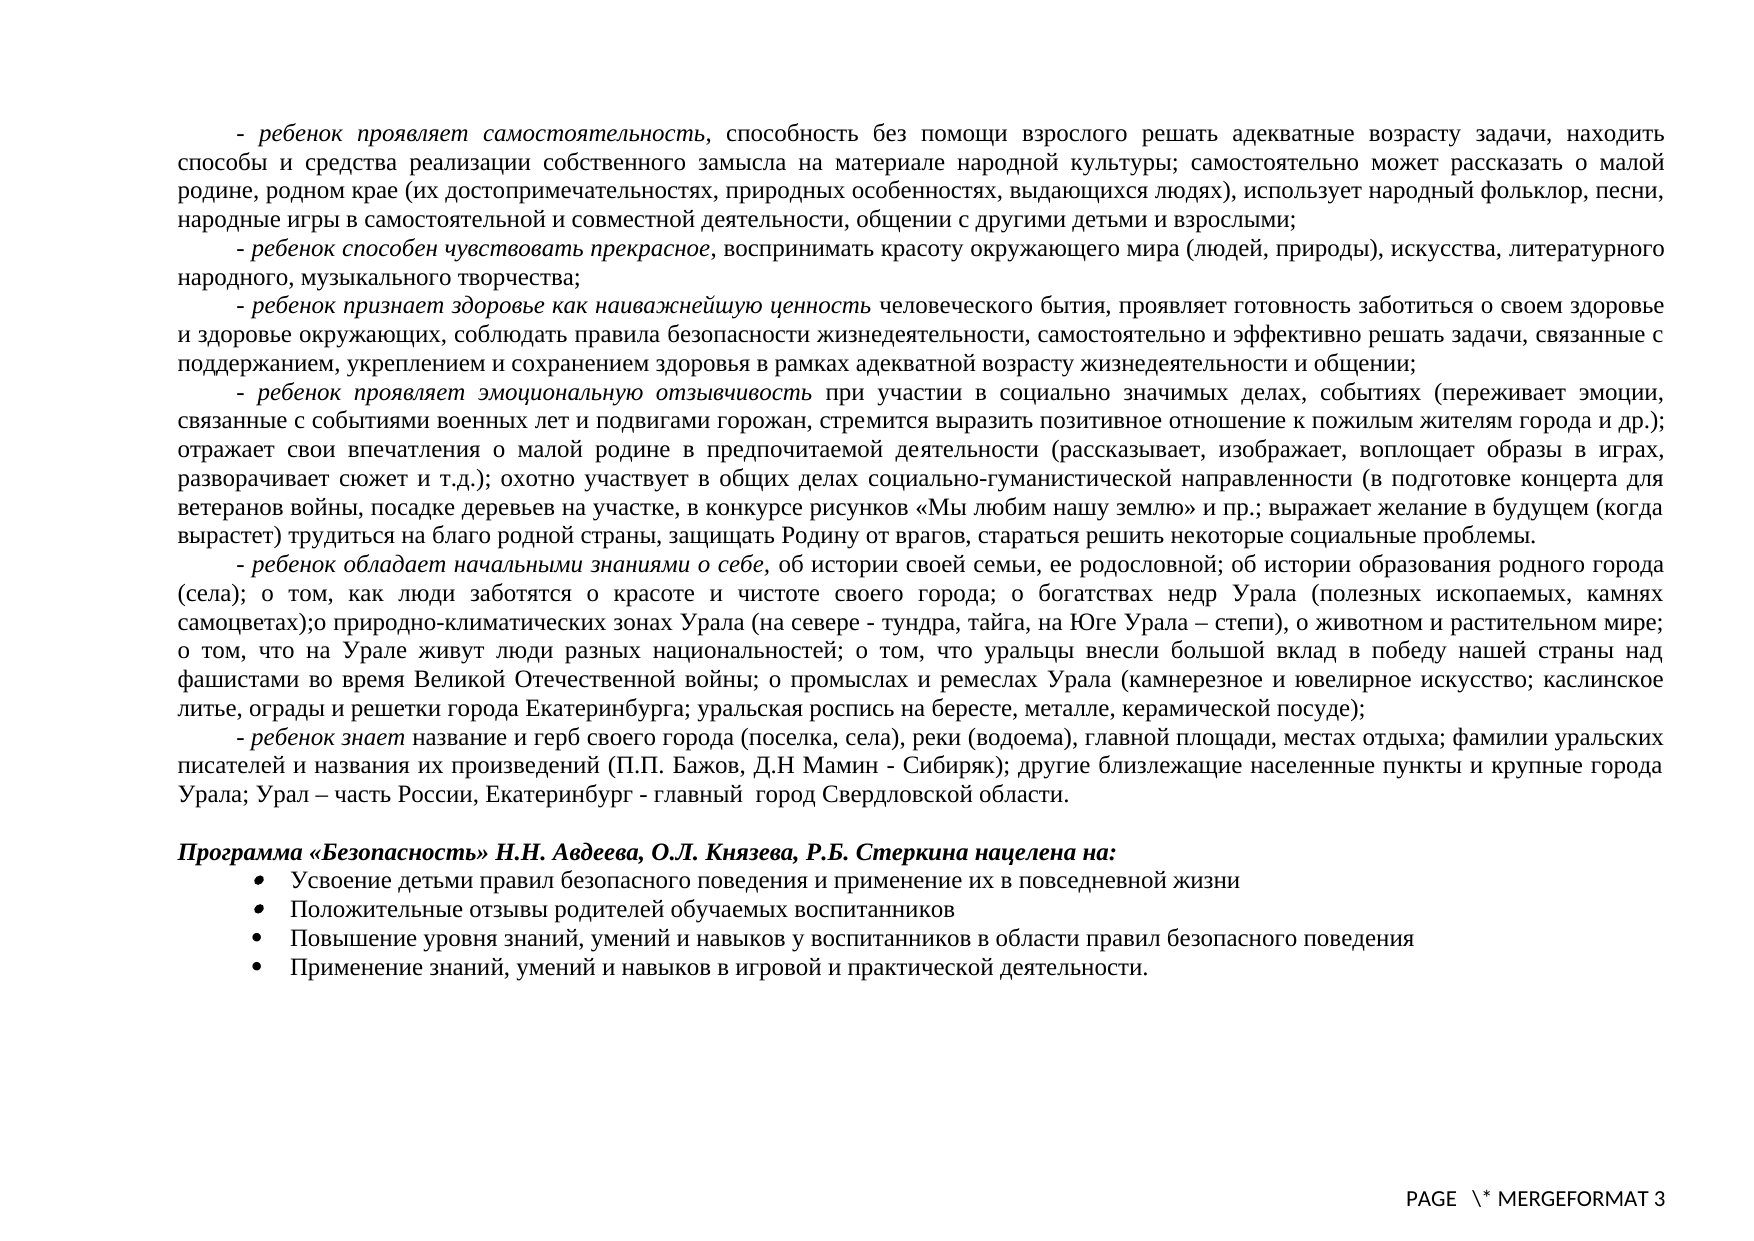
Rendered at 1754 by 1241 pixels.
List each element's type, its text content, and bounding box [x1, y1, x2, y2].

text - ребенок обладает начальными знаниями о себе, об истории своей семьи, ее родословной; об истории образования родного города (села); о том, как люди заботятся о красоте и чистоте своего города; о богатствах недр Урала (полезных ископаемых, камнях самоцветах);о природно-климатических зонах Урала (на севере - тундра, тайга, на Юге Урала – степи), о животном и растительном мире; о том, что на Урале живут люди разных национальностей; о том, что уральцы внесли большой вклад в победу нашей страны над фашистами во время Великой Отечественной войны; о промыслах и ремеслах Урала (камнерезное и ювелирное искусство; каслинское литье, ограды и решетки города Екатеринбурга; уральская роспись на бересте, металле, керамической посуде); [177, 549, 1665, 722]
list Повышение уровня знаний, умений и навыков у воспитанников в области правил безопасного поведения [252, 923, 1665, 952]
text - ребенок проявляет самостоятельность, способность без помощи взрослого решать адекватные возрасту задачи, находить способы и средства реализации собственного замысла на материале народной культуры; самостоятельно может рассказать о малой родине, родном крае (их достопримечательностях, природных особенностях, выдающихся людях), использует народный фольклор, песни, народные игры в самостоятельной и совместной деятельности, общении с другими детьми и взрослыми; [177, 118, 1665, 233]
text - ребенок способен чувствовать прекрасное, воспринимать красоту окружающего мира (людей, природы), искусства, литературного народного, музыкального творчества; [177, 233, 1665, 291]
list Усвоение детьми правил безопасного поведения и применение их в повседневной жизни [252, 866, 1665, 894]
text - ребенок проявляет эмоциональную отзывчивость при участии в социально значимых делах, событиях (переживает эмоции, связанные с событиями военных лет и подвигами горожан, стремится выразить позитивное отношение к пожилым жителям города и др.); отражает свои впечатления о малой родине в предпочитаемой деятельности (рассказывает, изображает, воплощает образы в играх, разворачивает сюжет и т.д.); охотно участвует в общих делах социально-гуманистической направленности (в подготовке концерта для ветеранов войны, посадке деревьев на участке, в конкурсе рисунков «Мы любим нашу землю» и пр.; выражает желание в будущем (когда вырастет) трудиться на благо родной страны, защищать Родину от врагов, стараться решить некоторые социальные проблемы. [177, 377, 1665, 549]
text - ребенок знает название и герб своего города (поселка, села), реки (водоема), главной площади, местах отдыха; фамилии уральских писателей и названия их произведений (П.П. Бажов, Д.Н Мамин - Сибиряк); другие близлежащие населенные пункты и крупные города Урала; Урал – часть России, Екатеринбург - главный город Свердловской области. [177, 722, 1665, 808]
text - ребенок признает здоровье как наиважнейшую ценность человеческого бытия, проявляет готовность заботиться о своем здоровье и здоровье окружающих, соблюдать правила безопасности жизнедеятельности, самостоятельно и эффективно решать задачи, связанные с поддержанием, укреплением и сохранением здоровья в рамках адекватной возрасту жизнедеятельности и общении; [177, 291, 1665, 377]
text Программа «Безопасность» Н.Н. Авдеева, О.Л. Князева, Р.Б. Стеркина нацелена на: [177, 837, 1665, 866]
list Применение знаний, умений и навыков в игровой и практической деятельности. [252, 952, 1665, 981]
list Положительные отзывы родителей обучаемых воспитанников [252, 894, 1665, 923]
